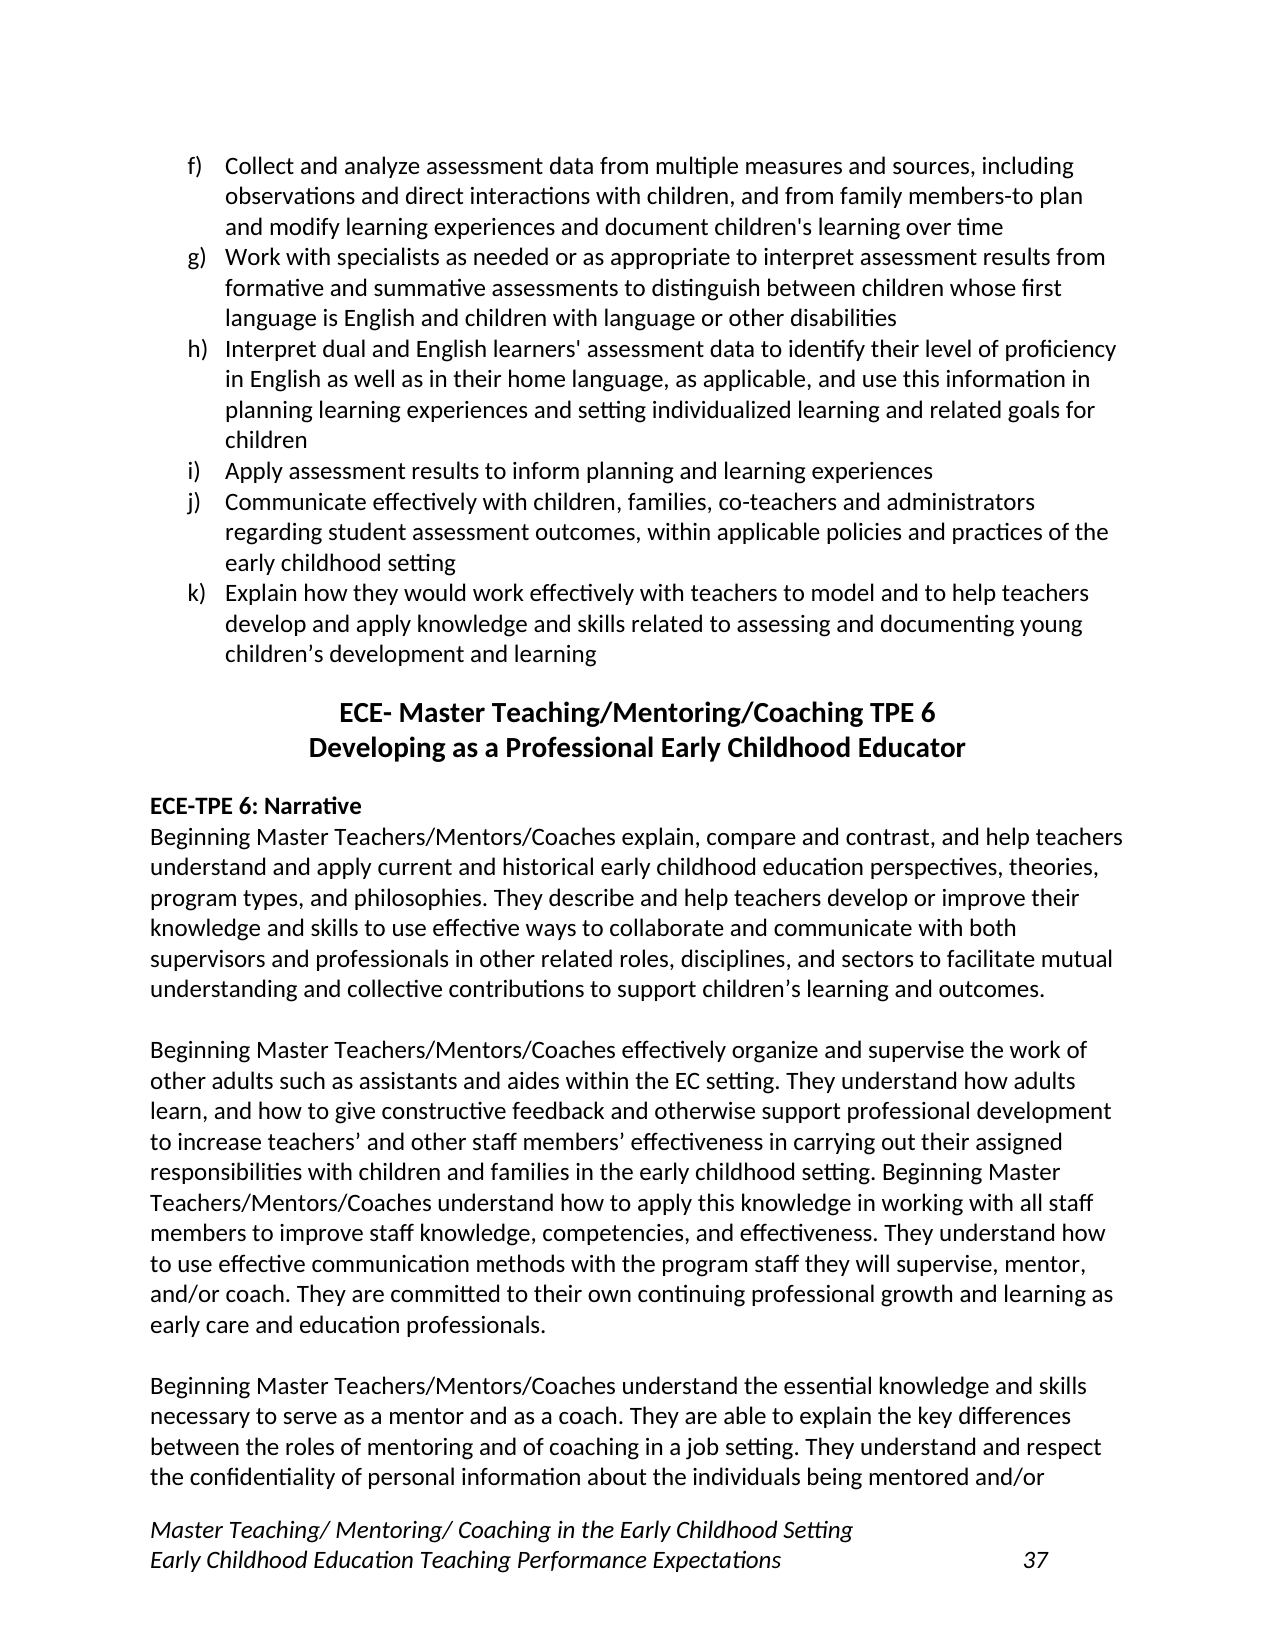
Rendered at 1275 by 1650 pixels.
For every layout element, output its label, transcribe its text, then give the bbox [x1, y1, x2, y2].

text Beginning Master Teachers/Mentors/Coaches effectively organize and supervise the work of other adults such as assistants and aides within the EC setting. They understand how adults learn, and how to give constructive feedback and otherwise support professional development to increase teachers’ and other staff members’ effectiveness in carrying out their assigned responsibilities with children and families in the early childhood setting. Beginning Master Teachers/Mentors/Coaches understand how to apply this knowledge in working with all staff members to improve staff knowledge, competencies, and effectiveness. They understand how to use effective communication methods with the program staff they will supervise, mentor, and/or coach. They are committed to their own continuing professional growth and learning as early care and education professionals. [150, 1034, 1125, 1339]
subtitle ECE- Master Teaching/Mentoring/Coaching TPE 6 Developing as a Professional Early Childhood Educator [150, 694, 1125, 765]
list Interpret dual and English learners' assessment data to identify their level of proficiency in English as well as in their home language, as applicable, and use this information in planning learning experiences and setting individualized learning and related goals for children [187, 333, 1125, 455]
list Communicate effectively with children, families, co-teachers and administrators regarding student assessment outcomes, within applicable policies and practices of the early childhood setting [187, 486, 1125, 577]
subtitle ECE-TPE 6: Narrative [150, 790, 1125, 821]
list Collect and analyze assessment data from multiple measures and sources, including observations and direct interactions with children, and from family members-to plan and modify learning experiences and document children's learning over time [187, 150, 1125, 242]
list Explain how they would work effectively with teachers to model and to help teachers develop and apply knowledge and skills related to assessing and documenting young children’s development and learning [187, 577, 1125, 669]
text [150, 1370, 1125, 1492]
text Beginning Master Teachers/Mentors/Coaches explain, compare and contrast, and help teachers understand and apply current and historical early childhood education perspectives, theories, program types, and philosophies. They describe and help teachers develop or improve their knowledge and skills to use effective ways to collaborate and communicate with both supervisors and professionals in other related roles, disciplines, and sectors to facilitate mutual understanding and collective contributions to support children’s learning and outcomes. [150, 821, 1125, 1004]
list Work with specialists as needed or as appropriate to interpret assessment results from formative and summative assessments to distinguish between children whose first language is English and children with language or other disabilities [187, 242, 1125, 333]
list Apply assessment results to inform planning and learning experiences [187, 455, 1125, 486]
